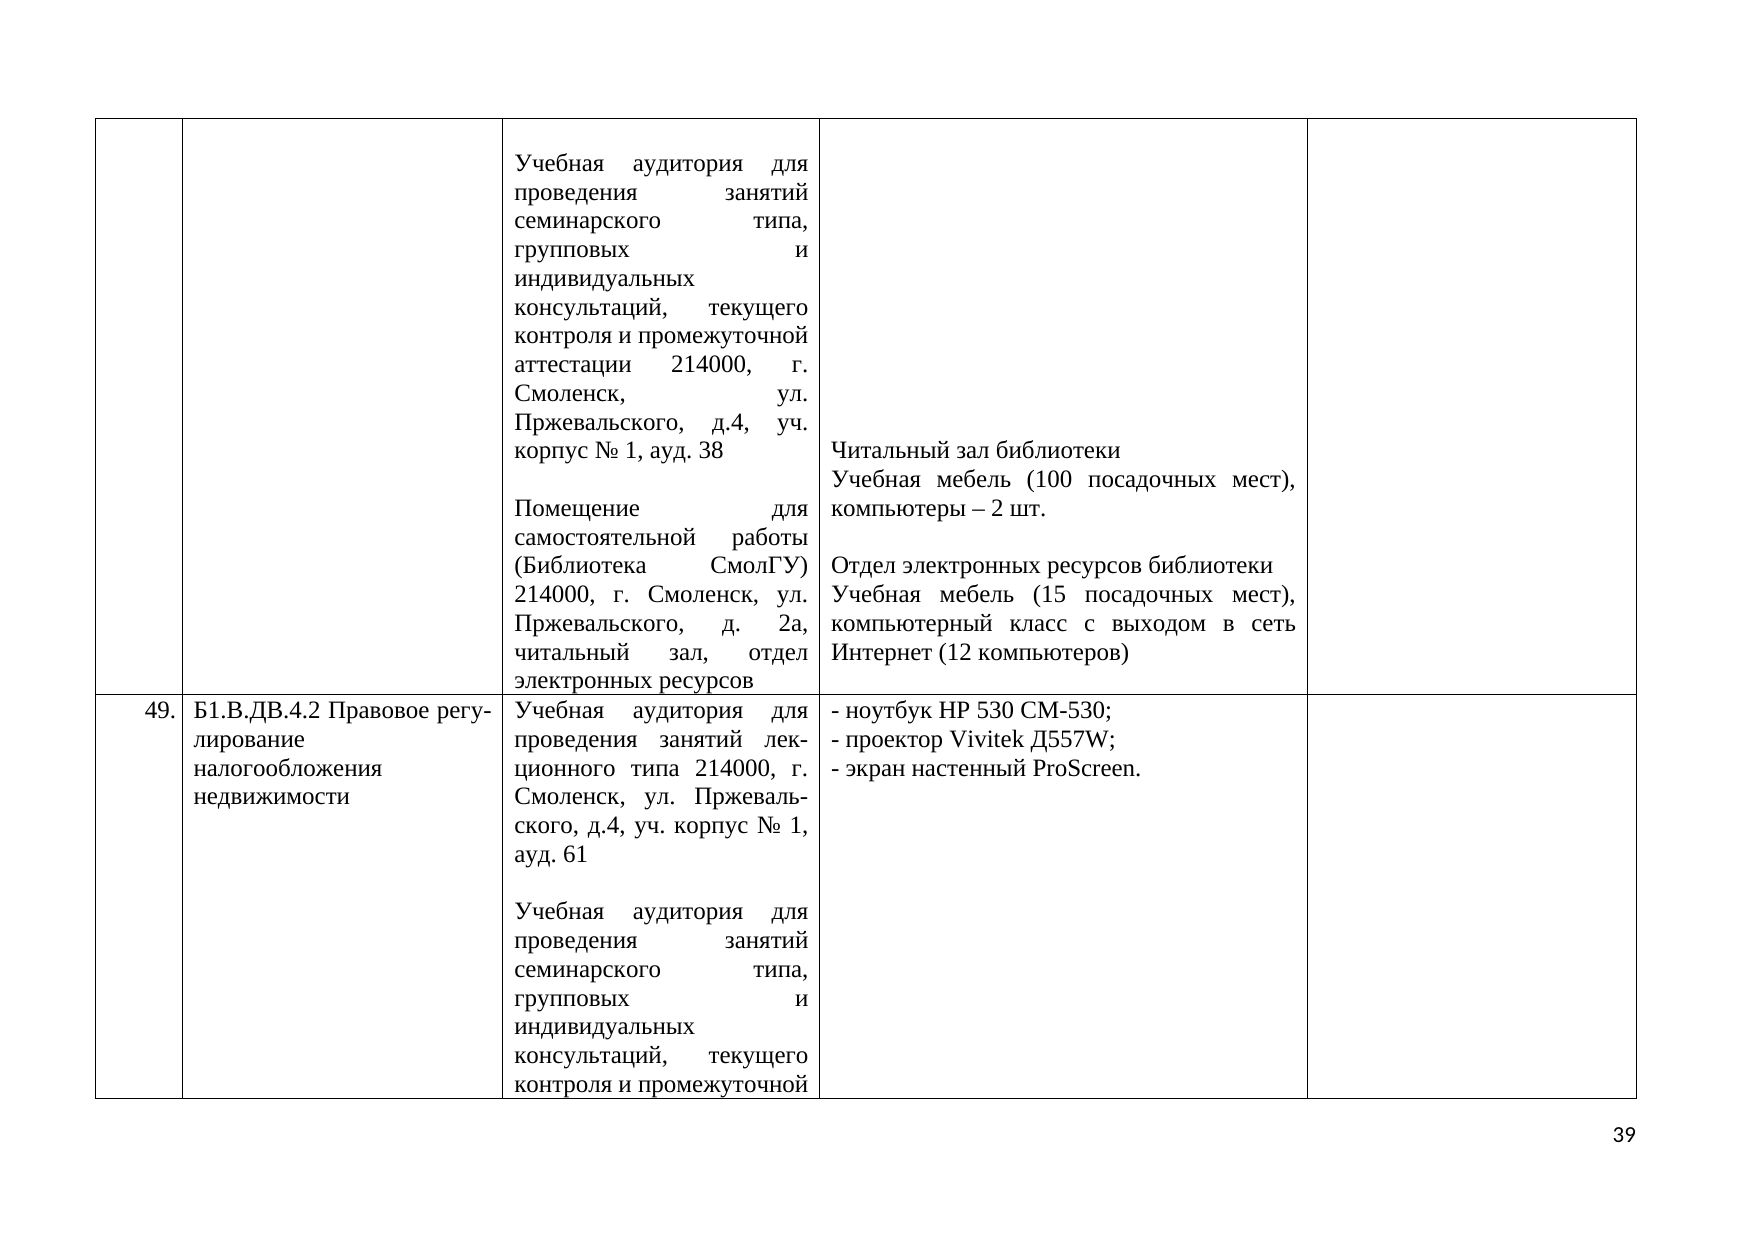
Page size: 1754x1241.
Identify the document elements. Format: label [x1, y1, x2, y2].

table_cell [503, 695, 819, 1098]
table_cell [183, 695, 502, 1098]
table_cell [820, 695, 1307, 1098]
table_cell [183, 119, 502, 694]
table_cell [96, 695, 182, 1098]
table_cell [820, 119, 1307, 694]
table_cell [503, 119, 819, 694]
table_cell [1308, 119, 1636, 694]
table_cell [1308, 695, 1636, 1098]
table_cell [96, 119, 182, 694]
